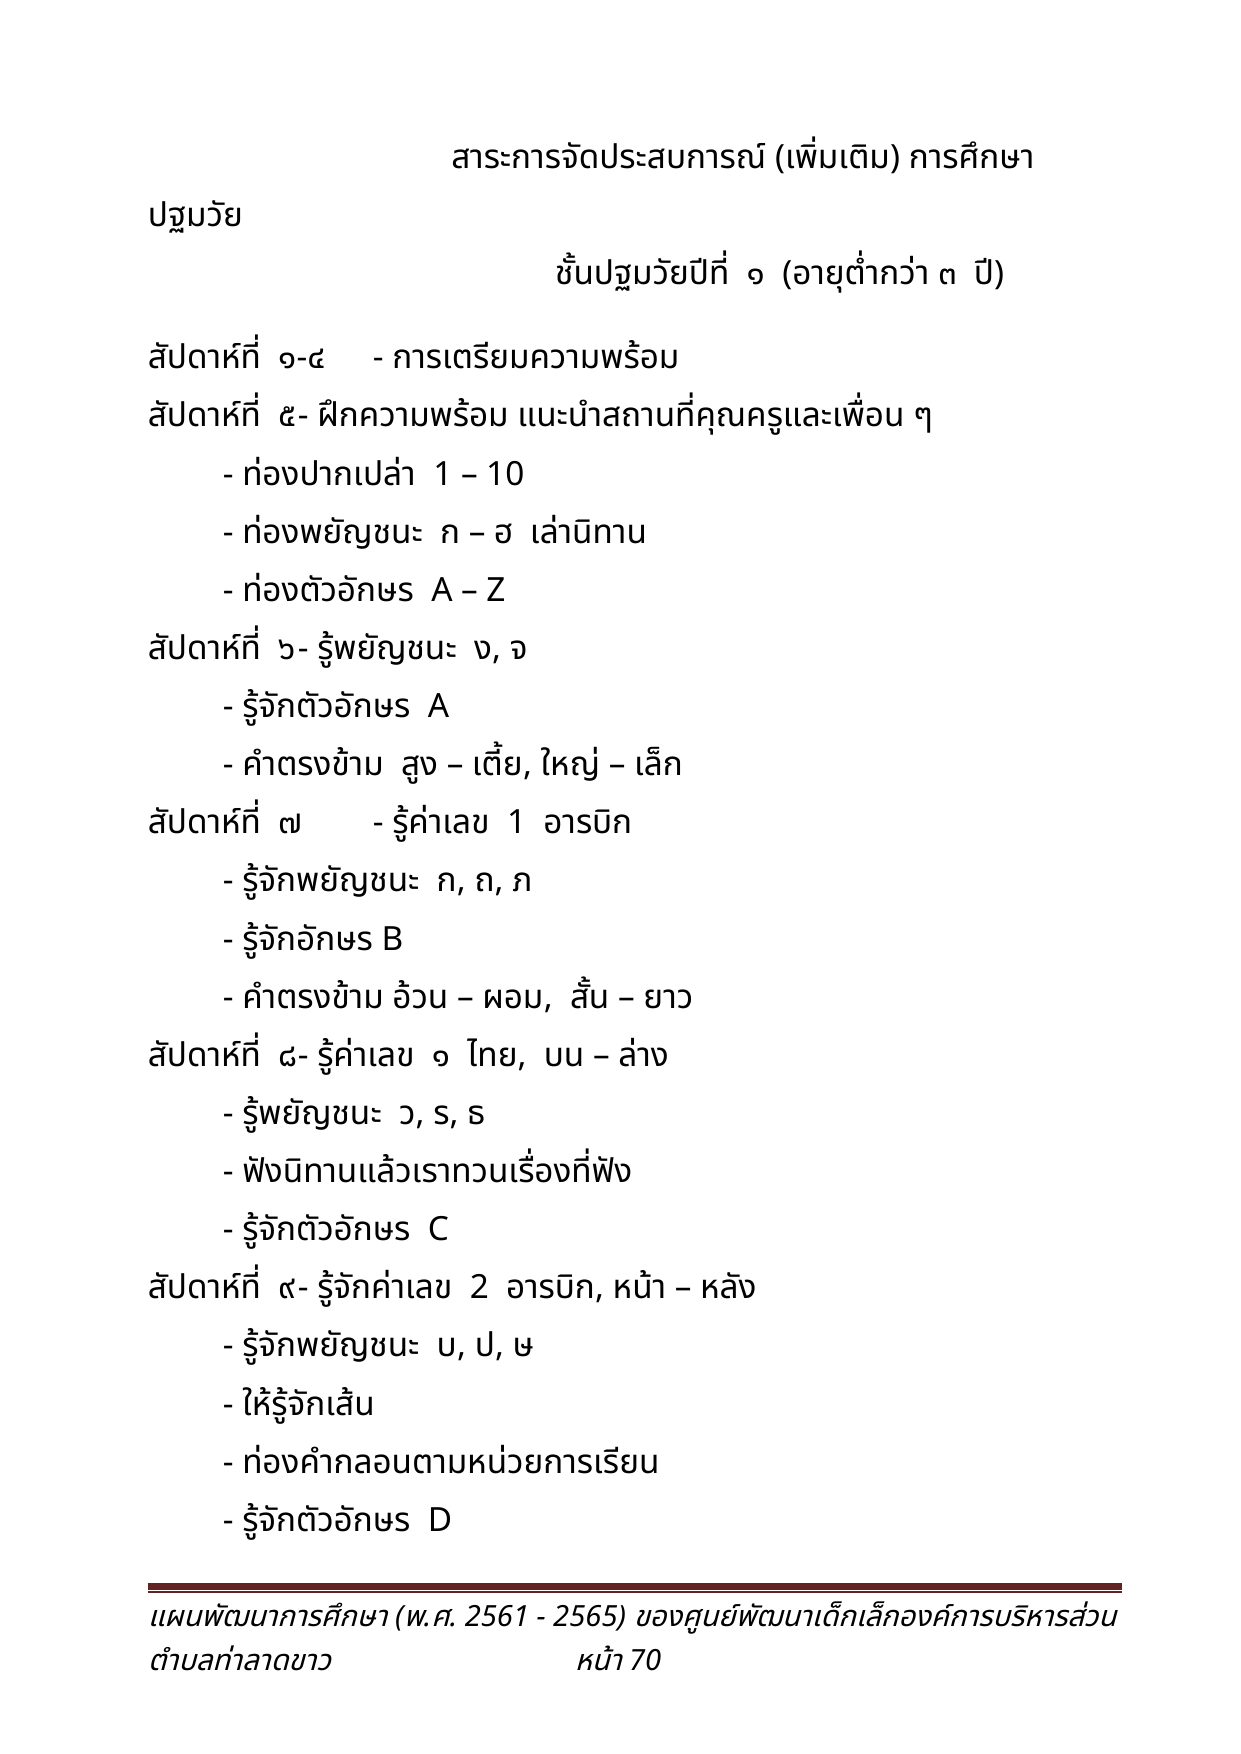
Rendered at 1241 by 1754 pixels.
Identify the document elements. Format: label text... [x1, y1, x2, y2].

text - รู้จักตัวอักษร D [148, 1496, 1122, 1546]
text สัปดาห์ที่ ๗ - รู้ค่าเลข 1 อารบิก [148, 798, 1122, 849]
text สัปดาห์ที่ ๕ - ฝึกความพร้อม แนะนำสถานที่คุณครูและเพื่อน ๆ [148, 391, 1122, 442]
text - ท่องตัวอักษร A – Z [148, 566, 1122, 616]
text - ให้รู้จักเส้น [148, 1379, 1122, 1430]
text - รู้พยัญชนะ ว, ร, ธ [148, 1089, 1122, 1139]
text - คำตรงข้าม อ้วน – ผอม, สั้น – ยาว [148, 972, 1122, 1023]
text สัปดาห์ที่ ๙ - รู้จักค่าเลข 2 อารบิก, หน้า – หลัง [148, 1263, 1122, 1314]
text - ท่องพยัญชนะ ก – ฮ เล่านิทาน [148, 507, 1122, 558]
text สัปดาห์ที่ ๘ - รู้ค่าเลข ๑ ไทย, บน – ล่าง [148, 1031, 1122, 1081]
text สัปดาห์ที่ ๑-๔ - การเตรียมความพร้อม [148, 333, 1122, 384]
text ชั้นปฐมวัยปีที่ ๑ (อายุต่ำกว่า ๓ ปี) [148, 249, 1122, 299]
text - ท่องคำกลอนตามหน่วยการเรียน [148, 1437, 1122, 1488]
text สาระการจัดประสบการณ์ (เพิ่มเติม) การศึกษาปฐมวัย [148, 133, 1122, 241]
text - รู้จักตัวอักษร A [148, 682, 1122, 732]
text - รู้จักตัวอักษร C [148, 1205, 1122, 1256]
text - ท่องปากเปล่า 1 – 10 [148, 449, 1122, 500]
text สัปดาห์ที่ ๖ - รู้พยัญชนะ ง, จ [148, 624, 1122, 674]
text - รู้จักอักษร B [148, 914, 1122, 965]
text - ฟังนิทานแล้วเราทวนเรื่องที่ฟัง [148, 1147, 1122, 1197]
text - รู้จักพยัญชนะ บ, ป, ษ [148, 1321, 1122, 1372]
text - คำตรงข้าม สูง – เตี้ย, ใหญ่ – เล็ก [148, 740, 1122, 791]
text - รู้จักพยัญชนะ ก, ถ, ภ [148, 856, 1122, 907]
